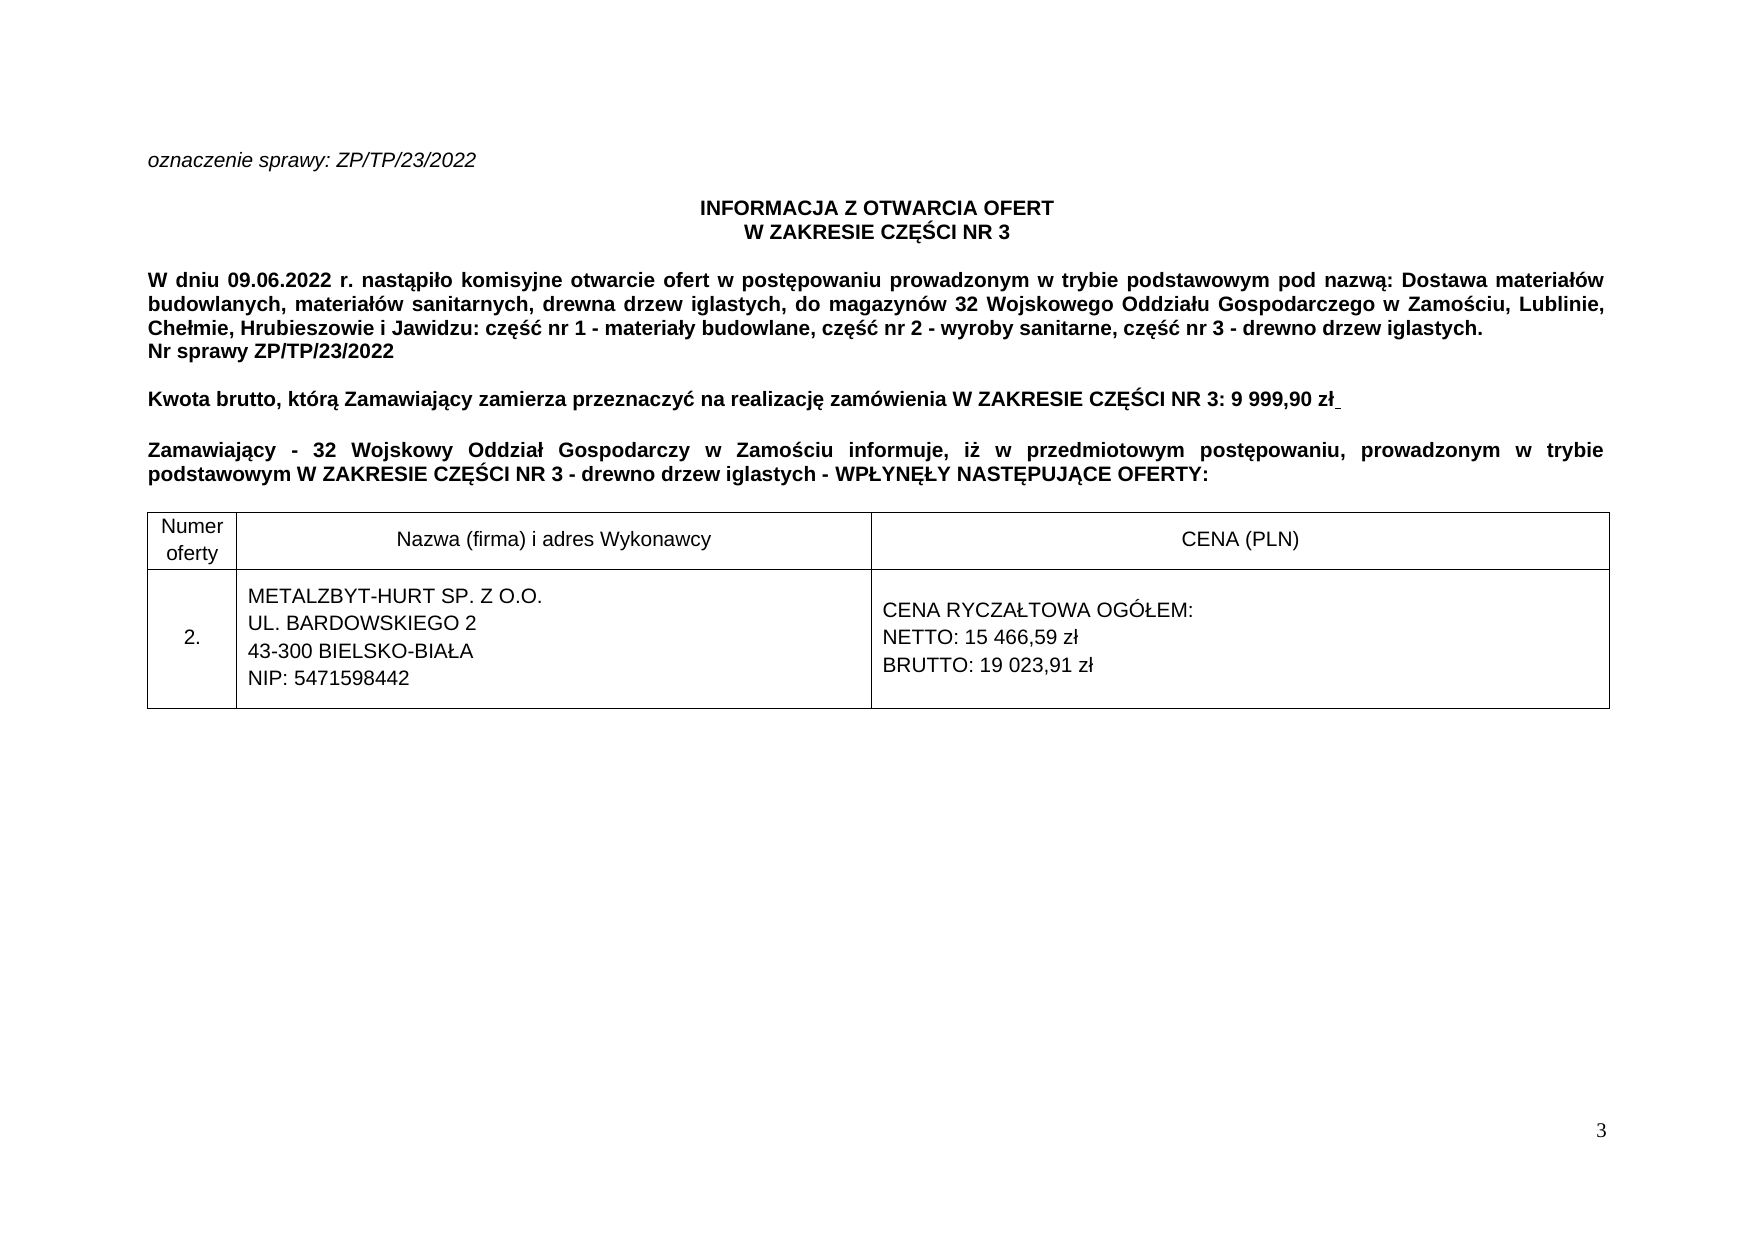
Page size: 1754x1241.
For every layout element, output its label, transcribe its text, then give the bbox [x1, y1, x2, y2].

text W ZAKRESIE CZĘŚCI NR 3 [148, 219, 1606, 243]
text Zamawiający - 32 Wojskowy Oddział Gospodarczy w Zamościu informuje, iż w przedmiotowym postępowaniu, prowadzonym w trybie podstawowym W ZAKRESIE CZĘŚCI NR 3 - drewno drzew iglastych - WPŁYNĘŁY NASTĘPUJĄCE OFERTY: [148, 438, 1606, 486]
text Nr sprawy ZP/TP/23/2022 [148, 339, 1606, 363]
text INFORMACJA Z OTWARCIA OFERT [148, 196, 1606, 219]
table_header CENA (PLN) [872, 513, 1609, 569]
text Kwota brutto, którą Zamawiający zamierza przeznaczyć na realizację zamówienia W ZAKRESIE CZĘŚCI NR 3: 9 999,90 zł [148, 387, 1606, 411]
table_header Nazwa (firma) i adres Wykonawcy [237, 513, 871, 569]
text oznaczenie sprawy: ZP/TP/23/2022 [148, 148, 1606, 172]
table_header Numer oferty [148, 513, 236, 569]
text W dniu 09.06.2022 r. nastąpiło komisyjne otwarcie ofert w postępowaniu prowadzonym w trybie podstawowym pod nazwą: Dostawa materiałów budowlanych, materiałów sanitarnych, drewna drzew iglastych, do magazynów 32 Wojskowego Oddziału Gospodarczego w Zamościu, Lublinie, Chełmie, Hrubieszowie i Jawidzu: część nr 1 - materiały budowlane, część nr 2 - wyroby sanitarne, część nr 3 - drewno drzew iglastych. [148, 267, 1606, 339]
table_cell 2. [148, 570, 236, 707]
table_cell CENA RYCZAŁTOWA OGÓŁEM: NETTO: 15 466,59 zł BRUTTO: 19 023,91 zł [872, 570, 1609, 707]
table_cell METALZBYT-HURT SP. Z O.O. UL. BARDOWSKIEGO 2 43-300 BIELSKO-BIAŁA NIP: 5471598442 [237, 570, 871, 707]
